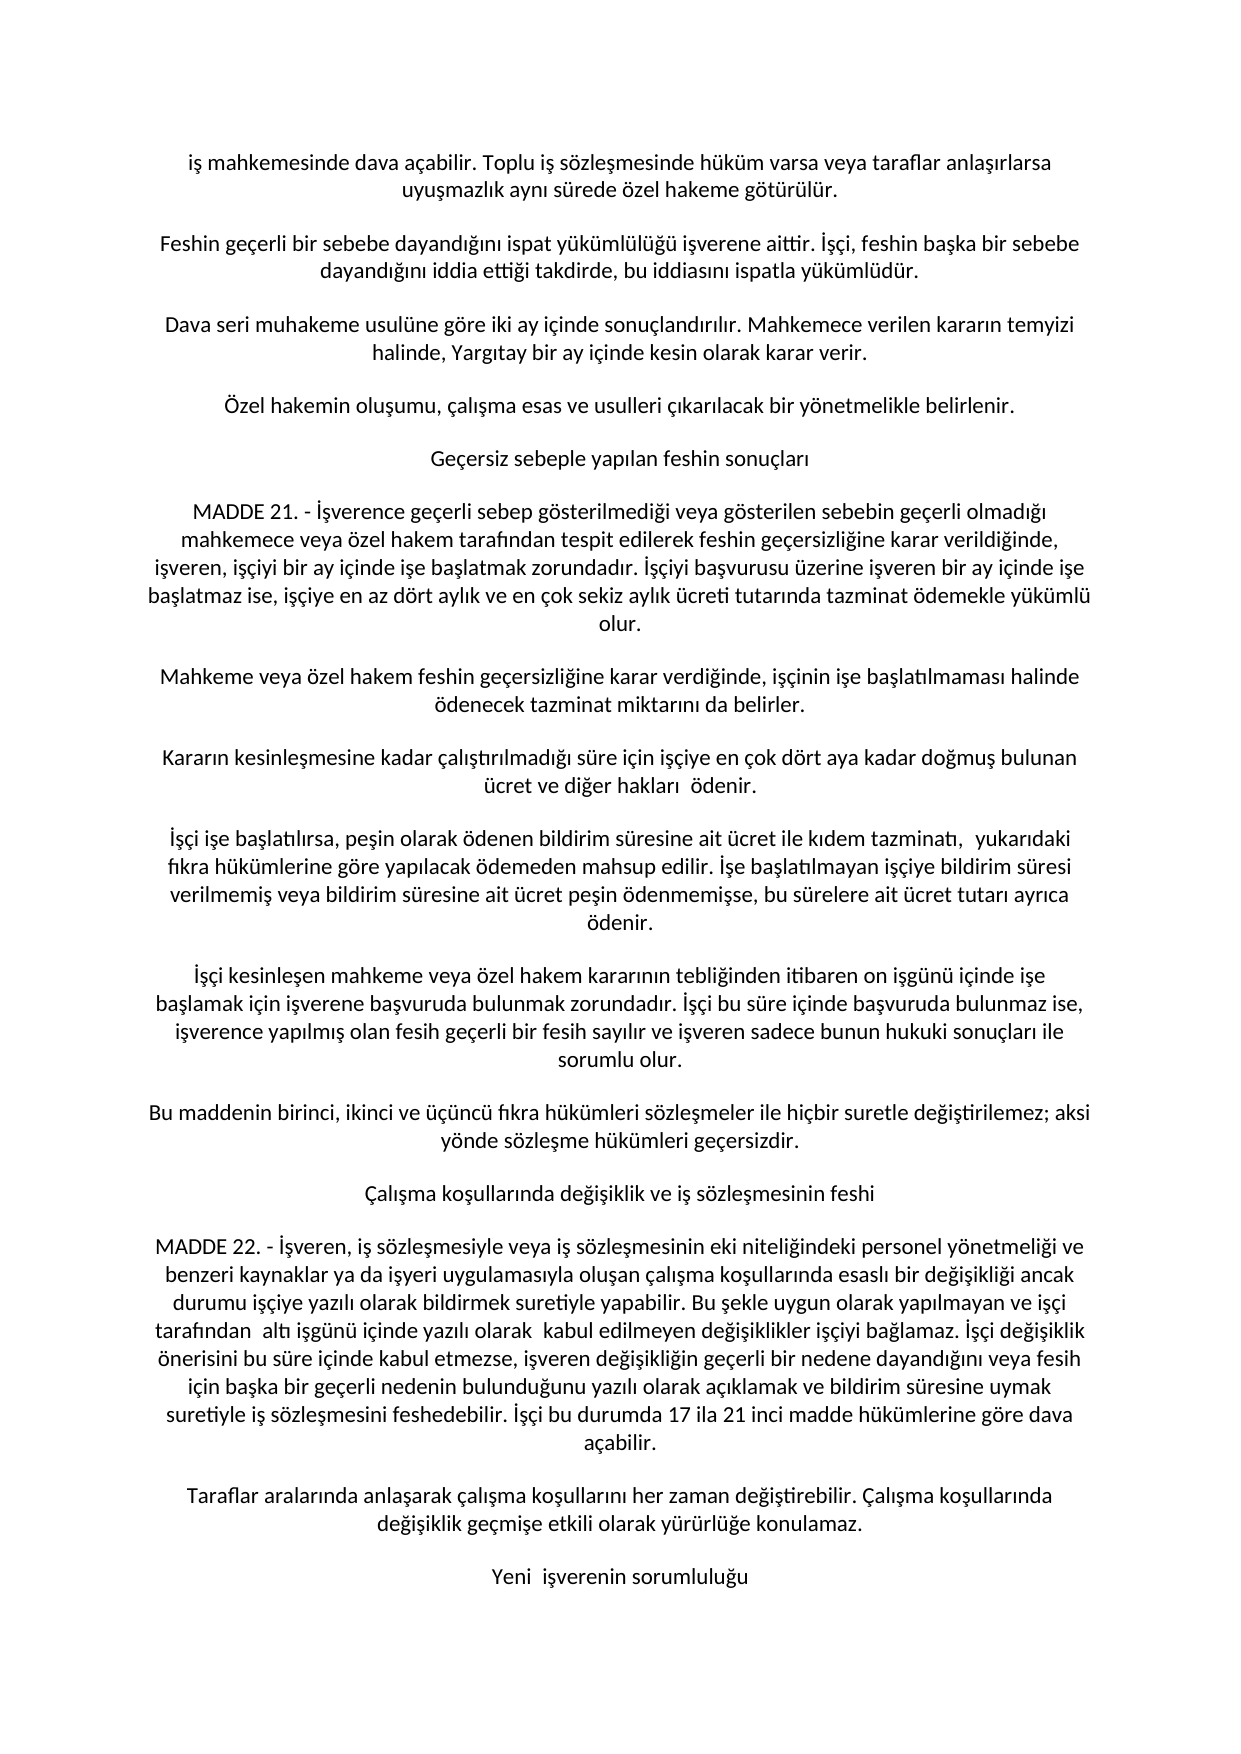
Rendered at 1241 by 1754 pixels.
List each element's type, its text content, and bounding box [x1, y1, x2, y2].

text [148, 148, 1093, 204]
text Taraflar aralarında anlaşarak çalışma koşullarını her zaman değiştirebilir. Çalışma koşullarında değişiklik geçmişe etkili olarak yürürlüğe konulamaz. [148, 1481, 1093, 1537]
text Feshin geçerli bir sebebe dayandığını ispat yükümlülüğü işverene aittir. İşçi, feshin başka bir sebebe dayandığını iddia ettiği takdirde, bu iddiasını ispatla yükümlüdür. [148, 229, 1093, 285]
text Kararın kesinleşmesine kadar çalıştırılmadığı süre için işçiye en çok dört aya kadar doğmuş bulunan ücret ve diğer hakları ödenir. [148, 743, 1093, 799]
text Dava seri muhakeme usulüne göre iki ay içinde sonuçlandırılır. Mahkemece verilen kararın temyizi halinde, Yargıtay bir ay içinde kesin olarak karar verir. [148, 310, 1093, 366]
text İşçi işe başlatılırsa, peşin olarak ödenen bildirim süresine ait ücret ile kıdem tazminatı, yukarıdaki fıkra hükümlerine göre yapılacak ödemeden mahsup edilir. İşe başlatılmayan işçiye bildirim süresi verilmemiş veya bildirim süresine ait ücret peşin ödenmemişse, bu sürelere ait ücret tutarı ayrıca ödenir. [148, 824, 1093, 936]
text İşçi kesinleşen mahkeme veya özel hakem kararının tebliğinden itibaren on işgünü içinde işe başlamak için işverene başvuruda bulunmak zorundadır. İşçi bu süre içinde başvuruda bulunmaz ise, işverence yapılmış olan fesih geçerli bir fesih sayılır ve işveren sadece bunun hukuki sonuçları ile sorumlu olur. [148, 961, 1093, 1073]
text MADDE 22. - İşveren, iş sözleşmesiyle veya iş sözleşmesinin eki niteliğindeki personel yönetmeliği ve benzeri kaynaklar ya da işyeri uygulamasıyla oluşan çalışma koşullarında esaslı bir değişikliği ancak durumu işçiye yazılı olarak bildirmek suretiyle yapabilir. Bu şekle uygun olarak yapılmayan ve işçi tarafından altı işgünü içinde yazılı olarak kabul edilmeyen değişiklikler işçiyi bağlamaz. İşçi değişiklik önerisini bu süre içinde kabul etmezse, işveren değişikliğin geçerli bir nedene dayandığını veya fesih için başka bir geçerli nedenin bulunduğunu yazılı olarak açıklamak ve bildirim süresine uymak suretiyle iş sözleşmesini feshedebilir. İşçi bu durumda 17 ila 21 inci madde hükümlerine göre dava açabilir. [148, 1232, 1093, 1456]
text MADDE 21. - İşverence geçerli sebep gösterilmediği veya gösterilen sebebin geçerli olmadığı mahkemece veya özel hakem tarafından tespit edilerek feshin geçersizliğine karar verildiğinde, işveren, işçiyi bir ay içinde işe başlatmak zorundadır. İşçiyi başvurusu üzerine işveren bir ay içinde işe başlatmaz ise, işçiye en az dört aylık ve en çok sekiz aylık ücreti tutarında tazminat ödemekle yükümlü olur. [148, 497, 1093, 637]
text Özel hakemin oluşumu, çalışma esas ve usulleri çıkarılacak bir yönetmelikle belirlenir. [148, 391, 1093, 419]
text Çalışma koşullarında değişiklik ve iş sözleşmesinin feshi [148, 1179, 1093, 1207]
text Mahkeme veya özel hakem feshin geçersizliğine karar verdiğinde, işçinin işe başlatılmaması halinde ödenecek tazminat miktarını da belirler. [148, 662, 1093, 718]
text Yeni işverenin sorumluluğu [148, 1562, 1093, 1590]
text Bu maddenin birinci, ikinci ve üçüncü fıkra hükümleri sözleşmeler ile hiçbir suretle değiştirilemez; aksi yönde sözleşme hükümleri geçersizdir. [148, 1098, 1093, 1154]
text Geçersiz sebeple yapılan feshin sonuçları [148, 444, 1093, 472]
